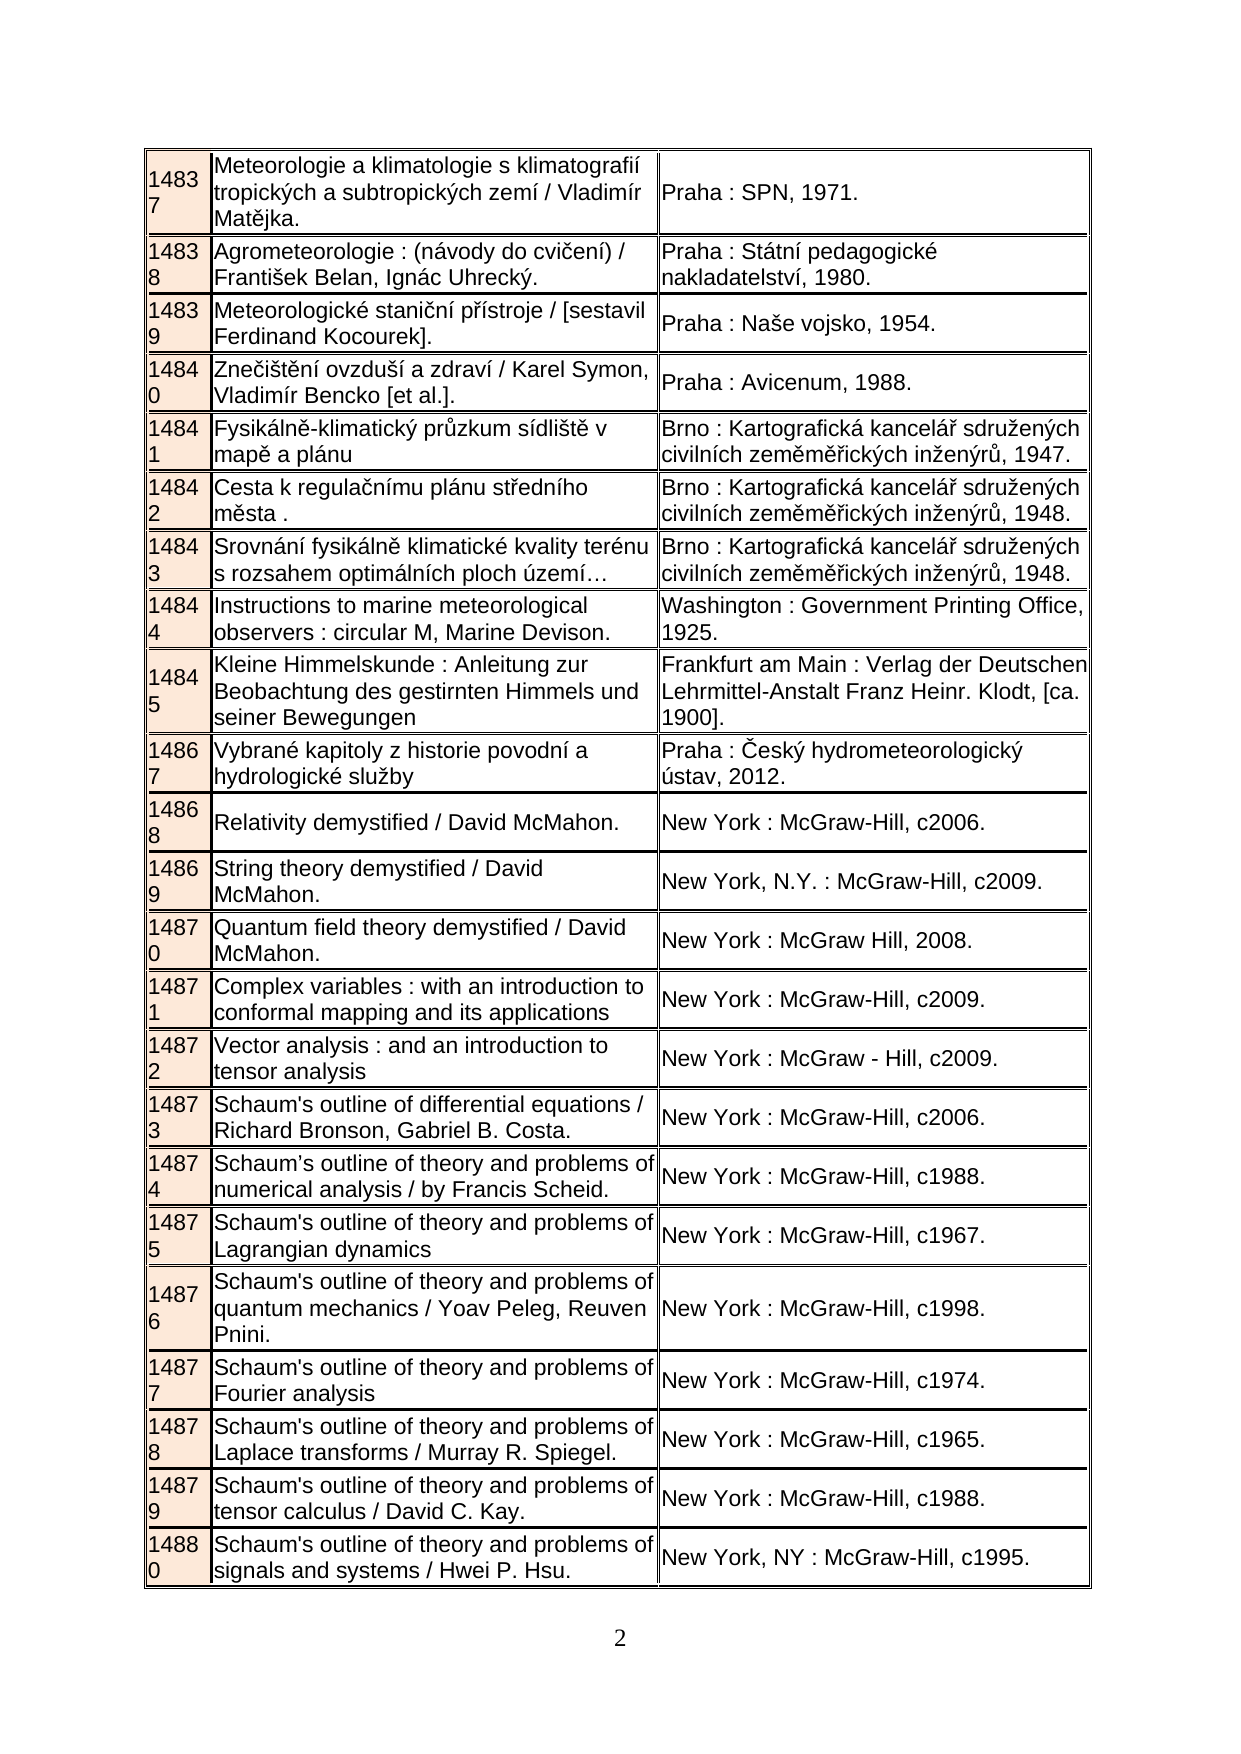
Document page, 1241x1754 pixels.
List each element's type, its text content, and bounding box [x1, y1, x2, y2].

table_cell Vybrané kapitoly z historie povodní a hydrologické služby [213, 735, 657, 791]
table_cell 14870 [147, 909, 210, 968]
table_cell New York : McGraw-Hill, c2006. [660, 1086, 1089, 1145]
table_cell New York : McGraw-Hill, c1988. [660, 1467, 1089, 1526]
table_cell 14871 [147, 968, 210, 1027]
table_cell Complex variables : with an introduction to conformal mapping and its applications [213, 972, 657, 1027]
table_cell Relativity demystified / David McMahon. [213, 794, 657, 850]
table_cell 14840 [147, 351, 210, 410]
table_cell 14842 [147, 469, 210, 528]
table_cell New York : McGraw-Hill, c2006. [660, 791, 1089, 850]
table_cell New York : McGraw-Hill, c1967. [660, 1204, 1089, 1263]
table_cell Schaum’s outline of theory and problems of numerical analysis / by Francis Scheid. [213, 1149, 657, 1204]
table_cell Quantum field theory demystified / David McMahon. [213, 913, 657, 968]
table_cell 14845 [147, 646, 210, 732]
table_cell Instructions to marine meteorological observers : circular M, Marine Devison. [213, 591, 657, 646]
table_cell Schaum's outline of theory and problems of Laplace transforms / Murray R. Spiegel. [213, 1411, 657, 1467]
table_cell New York : McGraw Hill, 2008. [660, 909, 1089, 968]
table_cell Znečištění ovzduší a zdraví / Karel Symon, Vladimír Bencko [et al.]. [213, 355, 657, 410]
table_cell Meteorologické staniční přístroje / [sestavil Ferdinand Kocourek]. [213, 295, 657, 351]
table_cell Praha : Státní pedagogické nakladatelství, 1980. [660, 233, 1089, 292]
table_cell 14869 [147, 850, 210, 909]
table_cell Agrometeorologie : (návody do cvičení) / František Belan, Ignác Uhrecký. [213, 237, 657, 292]
table_cell 14876 [147, 1264, 210, 1349]
table_cell Vector analysis : and an introduction to tensor analysis [213, 1031, 657, 1086]
table_cell Kleine Himmelskunde : Anleitung zur Beobachtung des gestirnten Himmels und seiner Bewegungen [213, 650, 657, 732]
table_cell 14844 [147, 588, 210, 646]
table_cell Praha : Naše vojsko, 1954. [660, 292, 1089, 351]
table_cell 14838 [147, 233, 210, 292]
table_cell 14872 [147, 1027, 210, 1086]
table_cell String theory demystified / David McMahon. [213, 853, 657, 909]
table_cell 14867 [145, 732, 211, 791]
table_cell New York : McGraw-Hill, c1974. [660, 1349, 1089, 1408]
table_cell 14877 [147, 1349, 210, 1408]
table_cell 14868 [147, 791, 210, 850]
table_cell 14837 [147, 151, 211, 233]
table_cell Washington : Government Printing Office, 1925. [660, 588, 1089, 646]
table_cell New York : McGraw - Hill, c2009. [660, 1027, 1089, 1086]
table_cell Fysikálně-klimatický průzkum sídliště v mapě a plánu [213, 414, 657, 469]
table_cell New York : McGraw-Hill, c2009. [660, 968, 1089, 1027]
table_cell Meteorologie a klimatologie s klimatografií tropických a subtropických zemí / Vladimír Matějka. [211, 151, 659, 233]
table_cell 14880 [147, 1526, 211, 1585]
table_cell Praha : Český hydrometeorologický ústav, 2012. [659, 732, 1090, 791]
table_cell New York : McGraw-Hill, c1998. [660, 1264, 1089, 1349]
table_cell 14873 [147, 1086, 210, 1145]
table_cell Praha : SPN, 1971. [659, 151, 1089, 233]
table_cell New York : McGraw-Hill, c1988. [660, 1145, 1089, 1204]
table_cell Praha : Avicenum, 1988. [660, 351, 1089, 410]
table_cell Frankfurt am Main : Verlag der Deutschen Lehrmittel-Anstalt Franz Heinr. Klodt, [ca. 1900]. [660, 646, 1089, 732]
table_cell Schaum's outline of theory and problems of quantum mechanics / Yoav Peleg, Reuven Pnini. [213, 1267, 657, 1349]
table_cell Cesta k regulačnímu plánu středního města . [213, 473, 657, 528]
table_cell 14875 [147, 1204, 210, 1263]
table_cell Brno : Kartografická kancelář sdružených civilních zeměměřických inženýrů, 1947. [660, 410, 1089, 469]
table_cell Srovnání fysikálně klimatické kvality terénu s rozsahem optimálních ploch území… [213, 532, 657, 587]
table_cell 14878 [145, 1408, 210, 1467]
table_cell Schaum's outline of theory and problems of tensor calculus / David C. Kay. [213, 1470, 657, 1526]
table_cell Brno : Kartografická kancelář sdružených civilních zeměměřických inženýrů, 1948. [660, 469, 1089, 528]
table_cell 14841 [147, 410, 210, 469]
table_cell 14839 [147, 292, 210, 351]
table_cell Schaum's outline of theory and problems of Fourier analysis [213, 1352, 657, 1408]
table_cell Schaum's outline of differential equations / Richard Bronson, Gabriel B. Costa. [213, 1090, 657, 1145]
table_cell New York, N.Y. : McGraw-Hill, c2009. [660, 850, 1089, 909]
table_cell Brno : Kartografická kancelář sdružených civilních zeměměřických inženýrů, 1948. [660, 528, 1089, 587]
table_cell New York : McGraw-Hill, c1965. [660, 1408, 1090, 1467]
table_cell New York, NY : McGraw-Hill, c1995. [659, 1526, 1089, 1585]
table_cell 14874 [147, 1145, 210, 1204]
table_cell 14843 [147, 528, 210, 587]
table_cell 14879 [147, 1467, 210, 1526]
table_cell Schaum's outline of theory and problems of signals and systems / Hwei P. Hsu. [211, 1529, 659, 1585]
table_cell Schaum's outline of theory and problems of Lagrangian dynamics [213, 1208, 657, 1263]
